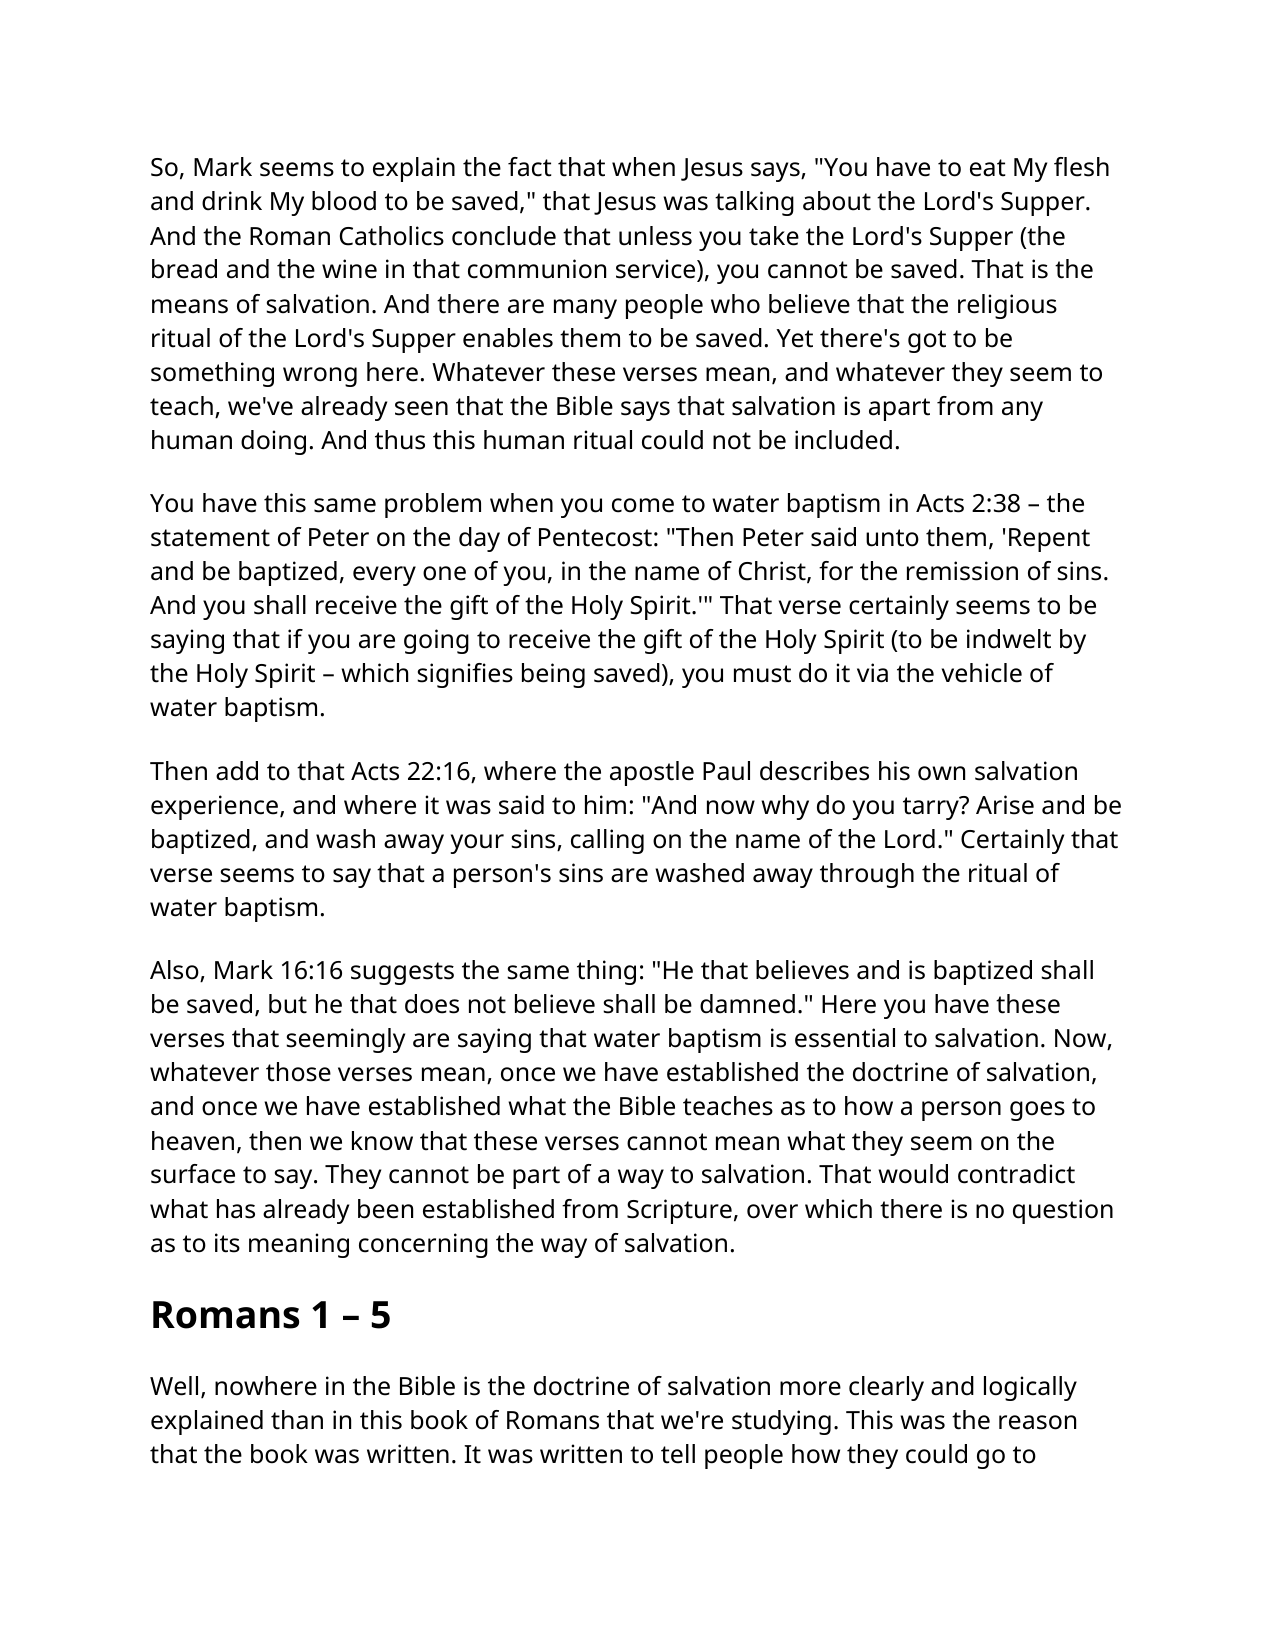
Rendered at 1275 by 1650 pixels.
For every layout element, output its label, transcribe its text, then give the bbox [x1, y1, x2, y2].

text Then add to that Acts 22:16, where the apostle Paul describes his own salvation experience, and where it was said to him: "And now why do you tarry? Arise and be baptized, and wash away your sins, calling on the name of the Lord." Certainly that verse seems to say that a person's sins are washed away through the ritual of water baptism. [150, 753, 1125, 924]
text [150, 1369, 1125, 1471]
text So, Mark seems to explain the fact that when Jesus says, "You have to eat My flesh and drink My blood to be saved," that Jesus was talking about the Lord's Supper. And the Roman Catholics conclude that unless you take the Lord's Supper (the bread and the wine in that communion service), you cannot be saved. That is the means of salvation. And there are many people who believe that the religious ritual of the Lord's Supper enables them to be saved. Yet there's got to be something wrong here. Whatever these verses mean, and whatever they seem to teach, we've already seen that the Bible says that salvation is apart from any human doing. And thus this human ritual could not be included. [150, 150, 1125, 457]
text Romans 1 – 5 [150, 1288, 1125, 1339]
text Also, Mark 16:16 suggests the same thing: "He that believes and is baptized shall be saved, but he that does not believe shall be damned." Here you have these verses that seemingly are saying that water baptism is essential to salvation. Now, whatever those verses mean, once we have established the doctrine of salvation, and once we have established what the Bible teaches as to how a person goes to heaven, then we know that these verses cannot mean what they seem on the surface to say. They cannot be part of a way to salvation. That would contradict what has already been established from Scripture, over which there is no question as to its meaning concerning the way of salvation. [150, 953, 1125, 1259]
text You have this same problem when you come to water baptism in Acts 2:38 – the statement of Peter on the day of Pentecost: "Then Peter said unto them, 'Repent and be baptized, every one of you, in the name of Christ, for the remission of sins. And you shall receive the gift of the Holy Spirit.'" That verse certainly seems to be saying that if you are going to receive the gift of the Holy Spirit (to be indwelt by the Holy Spirit – which signifies being saved), you must do it via the vehicle of water baptism. [150, 486, 1125, 724]
